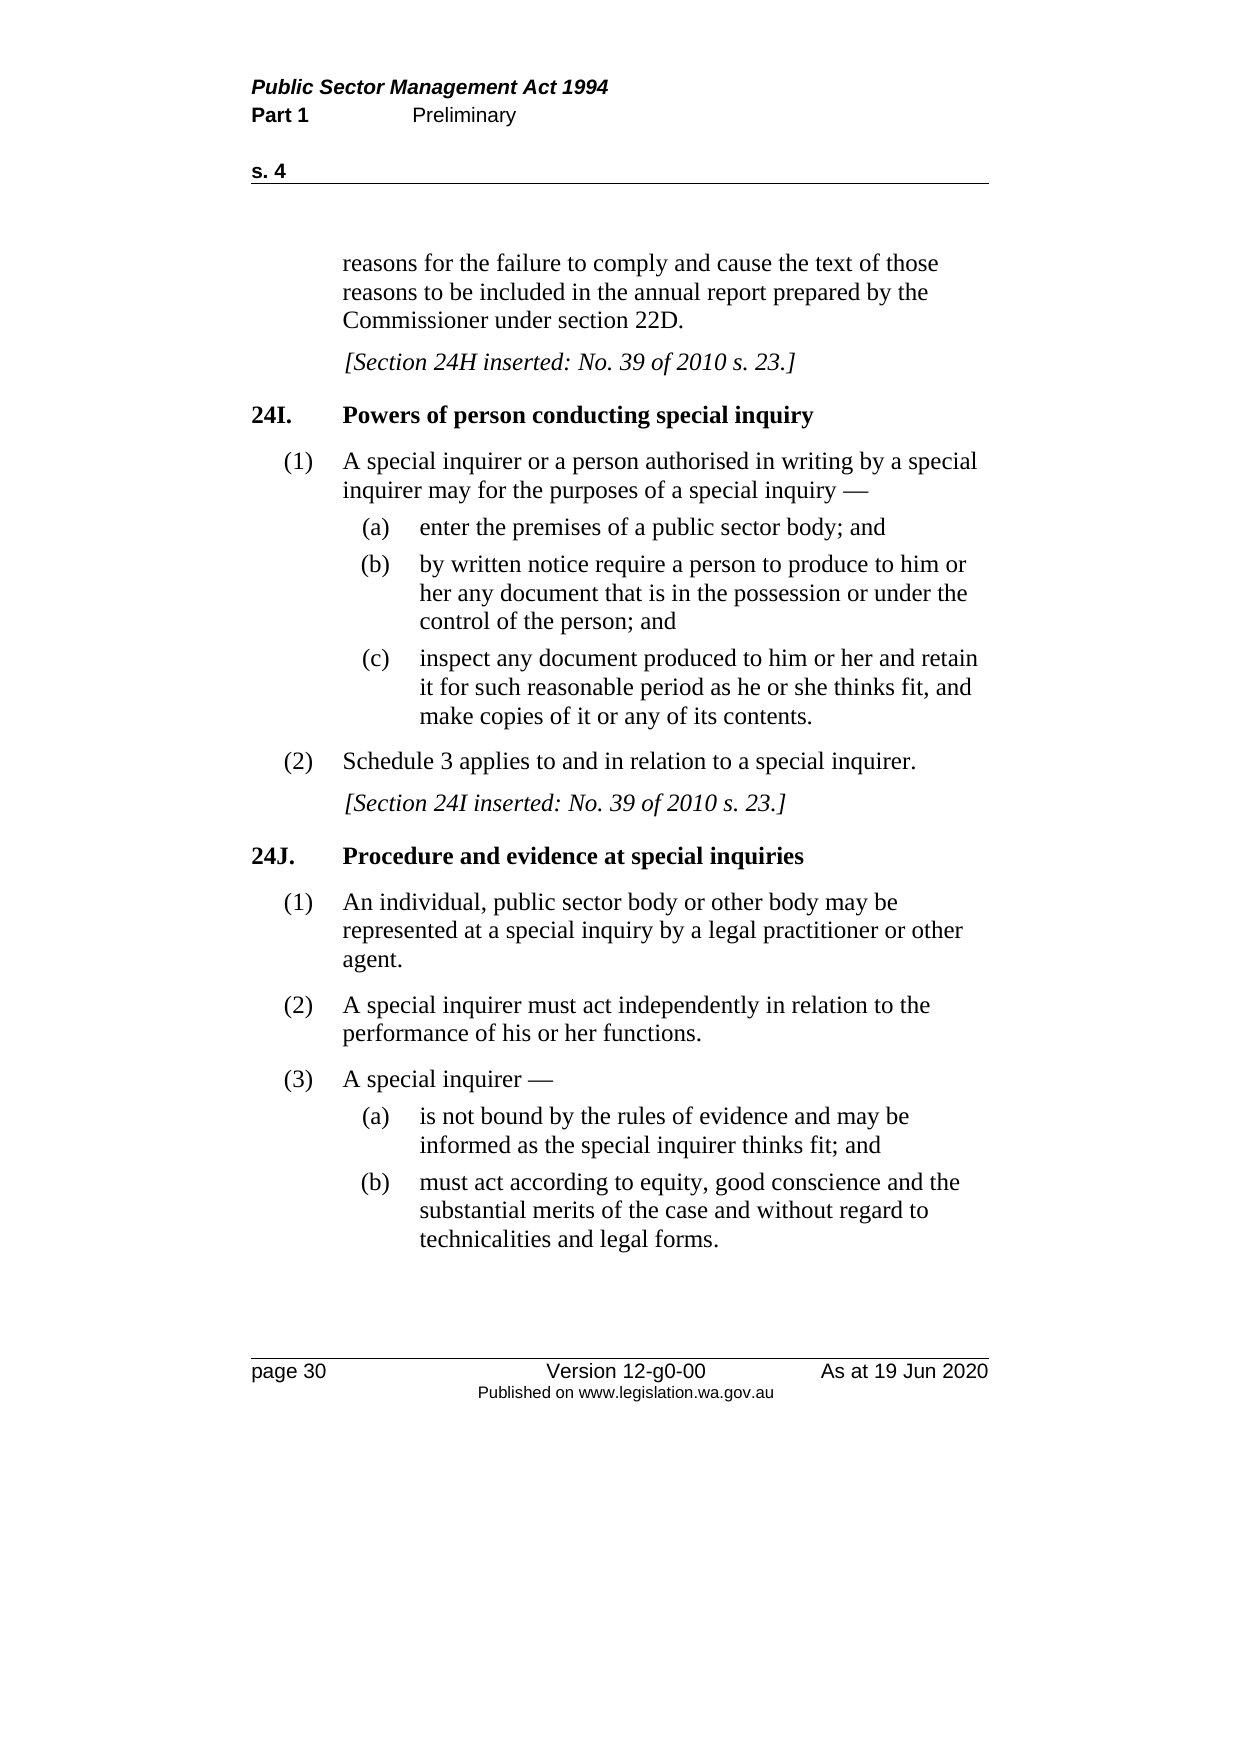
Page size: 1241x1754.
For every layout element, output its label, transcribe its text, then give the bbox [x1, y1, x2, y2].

subtitle 24I. Powers of person conducting special inquiry [251, 401, 989, 429]
text (b) by written notice require a person to produce to him or her any document that is in the possession or under the control of the person; and [251, 549, 989, 635]
text (a) is not bound by the rules of evidence and may be informed as the special inquirer thinks fit; and [251, 1101, 989, 1158]
subtitle 24J. Procedure and evidence at special inquiries [251, 841, 989, 870]
text (1) A special inquirer or a person authorised in writing by a special inquirer may for the purposes of a special inquiry — [251, 446, 989, 503]
text (2) Schedule 3 applies to and in relation to a special inquirer. [251, 746, 989, 775]
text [251, 248, 989, 334]
text [Section 24H inserted: No. 39 of 2010 s. 23.] [251, 347, 989, 376]
text (b) must act according to equity, good conscience and the substantial merits of the case and without regard to technicalities and legal forms. [251, 1167, 989, 1253]
text (1) An individual, public sector body or other body may be represented at a special inquiry by a legal practitioner or other agent. [251, 887, 989, 973]
text (3) A special inquirer — [251, 1064, 989, 1093]
text (a) enter the premises of a public sector body; and [251, 512, 989, 541]
text (2) A special inquirer must act independently in relation to the performance of his or her functions. [251, 990, 989, 1047]
text [Section 24I inserted: No. 39 of 2010 s. 23.] [251, 788, 989, 816]
text (c) inspect any document produced to him or her and retain it for such reasonable period as he or she thinks fit, and make copies of it or any of its contents. [251, 643, 989, 730]
